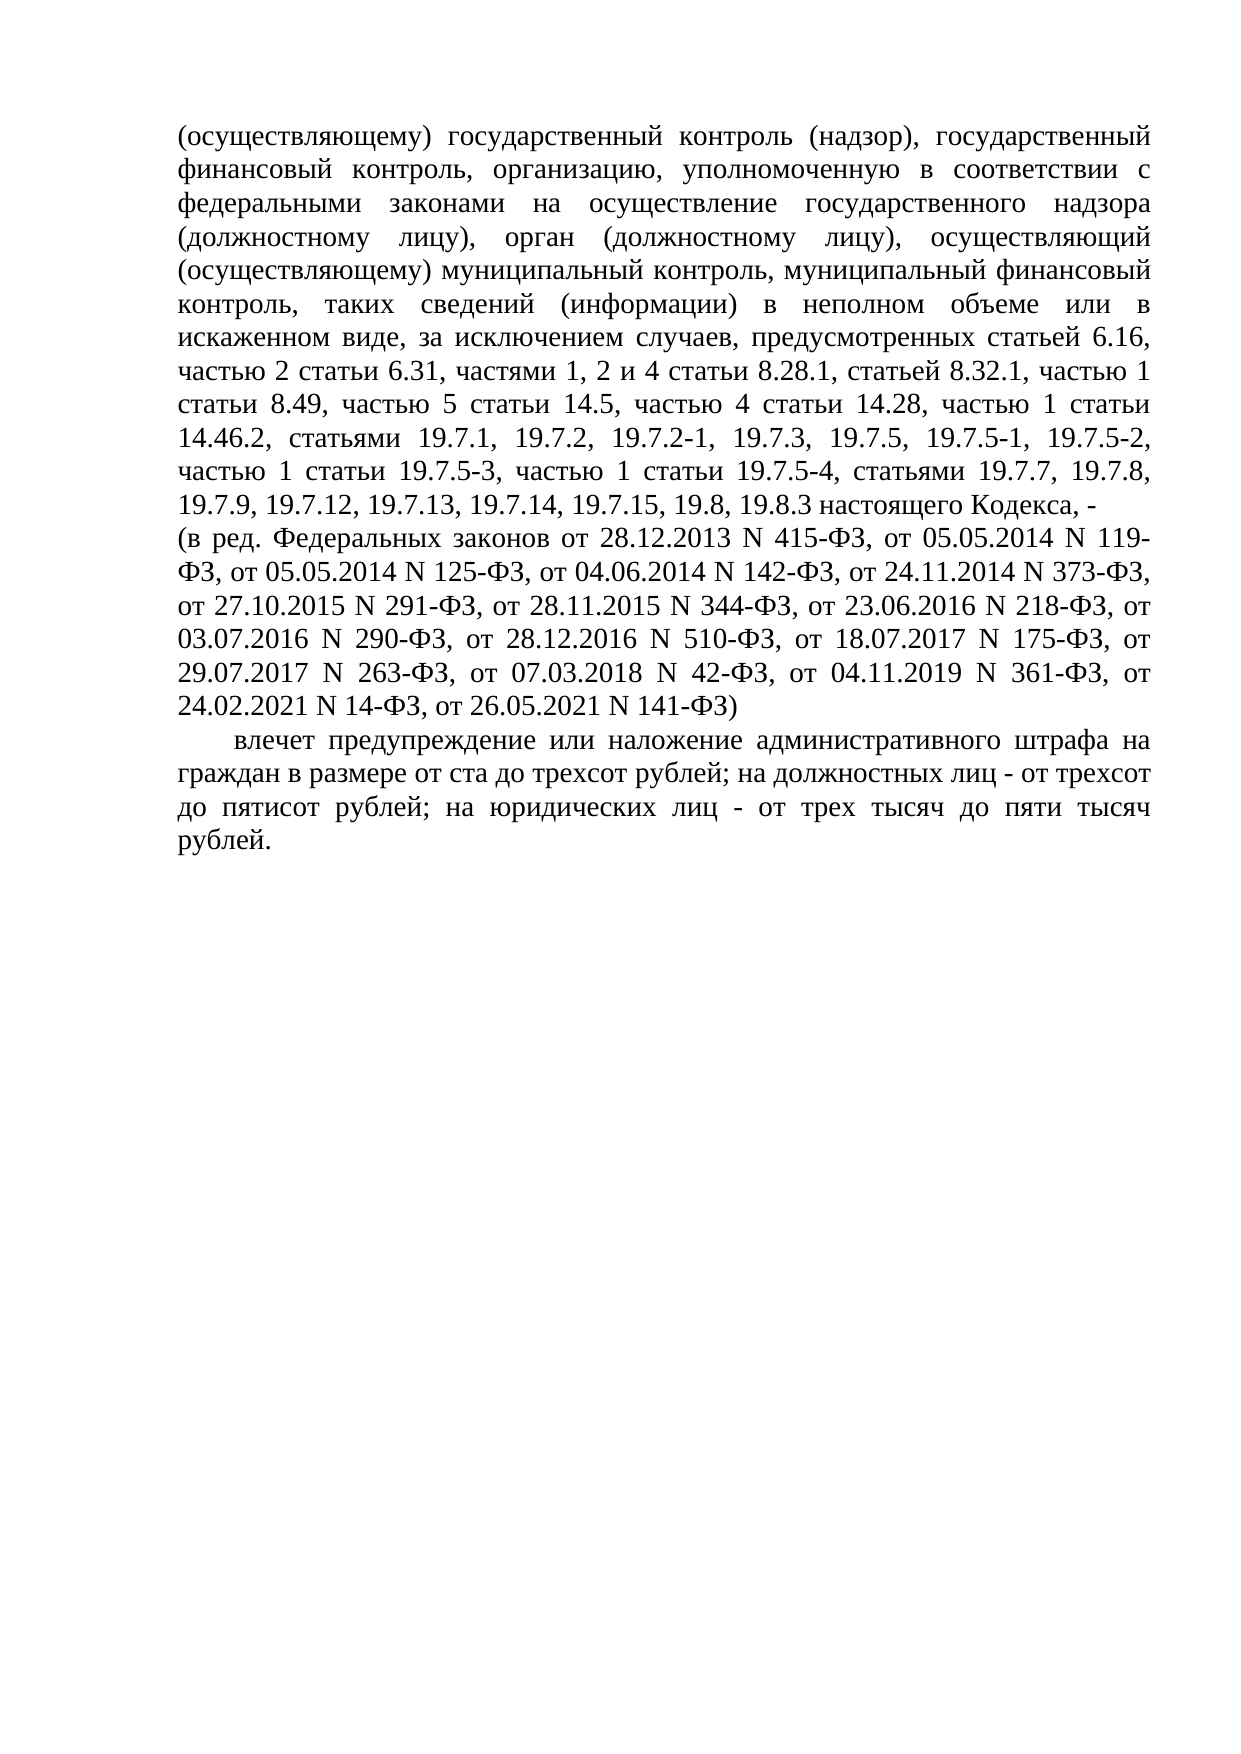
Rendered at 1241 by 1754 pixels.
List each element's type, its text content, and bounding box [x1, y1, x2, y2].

text влечет предупреждение или наложение административного штрафа на граждан в размере от ста до трехсот рублей; на должностных лиц - от трехсот до пятисот рублей; на юридических лиц - от трех тысяч до пяти тысяч рублей. [177, 722, 1152, 856]
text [177, 118, 1152, 521]
text (в ред. Федеральных законов от 28.12.2013 N 415-ФЗ, от 05.05.2014 N 119-ФЗ, от 05.05.2014 N 125-ФЗ, от 04.06.2014 N 142-ФЗ, от 24.11.2014 N 373-ФЗ, от 27.10.2015 N 291-ФЗ, от 28.11.2015 N 344-ФЗ, от 23.06.2016 N 218-ФЗ, от 03.07.2016 N 290-ФЗ, от 28.12.2016 N 510-ФЗ, от 18.07.2017 N 175-ФЗ, от 29.07.2017 N 263-ФЗ, от 07.03.2018 N 42-ФЗ, от 04.11.2019 N 361-ФЗ, от 24.02.2021 N 14-ФЗ, от 26.05.2021 N 141-ФЗ) [177, 521, 1152, 722]
